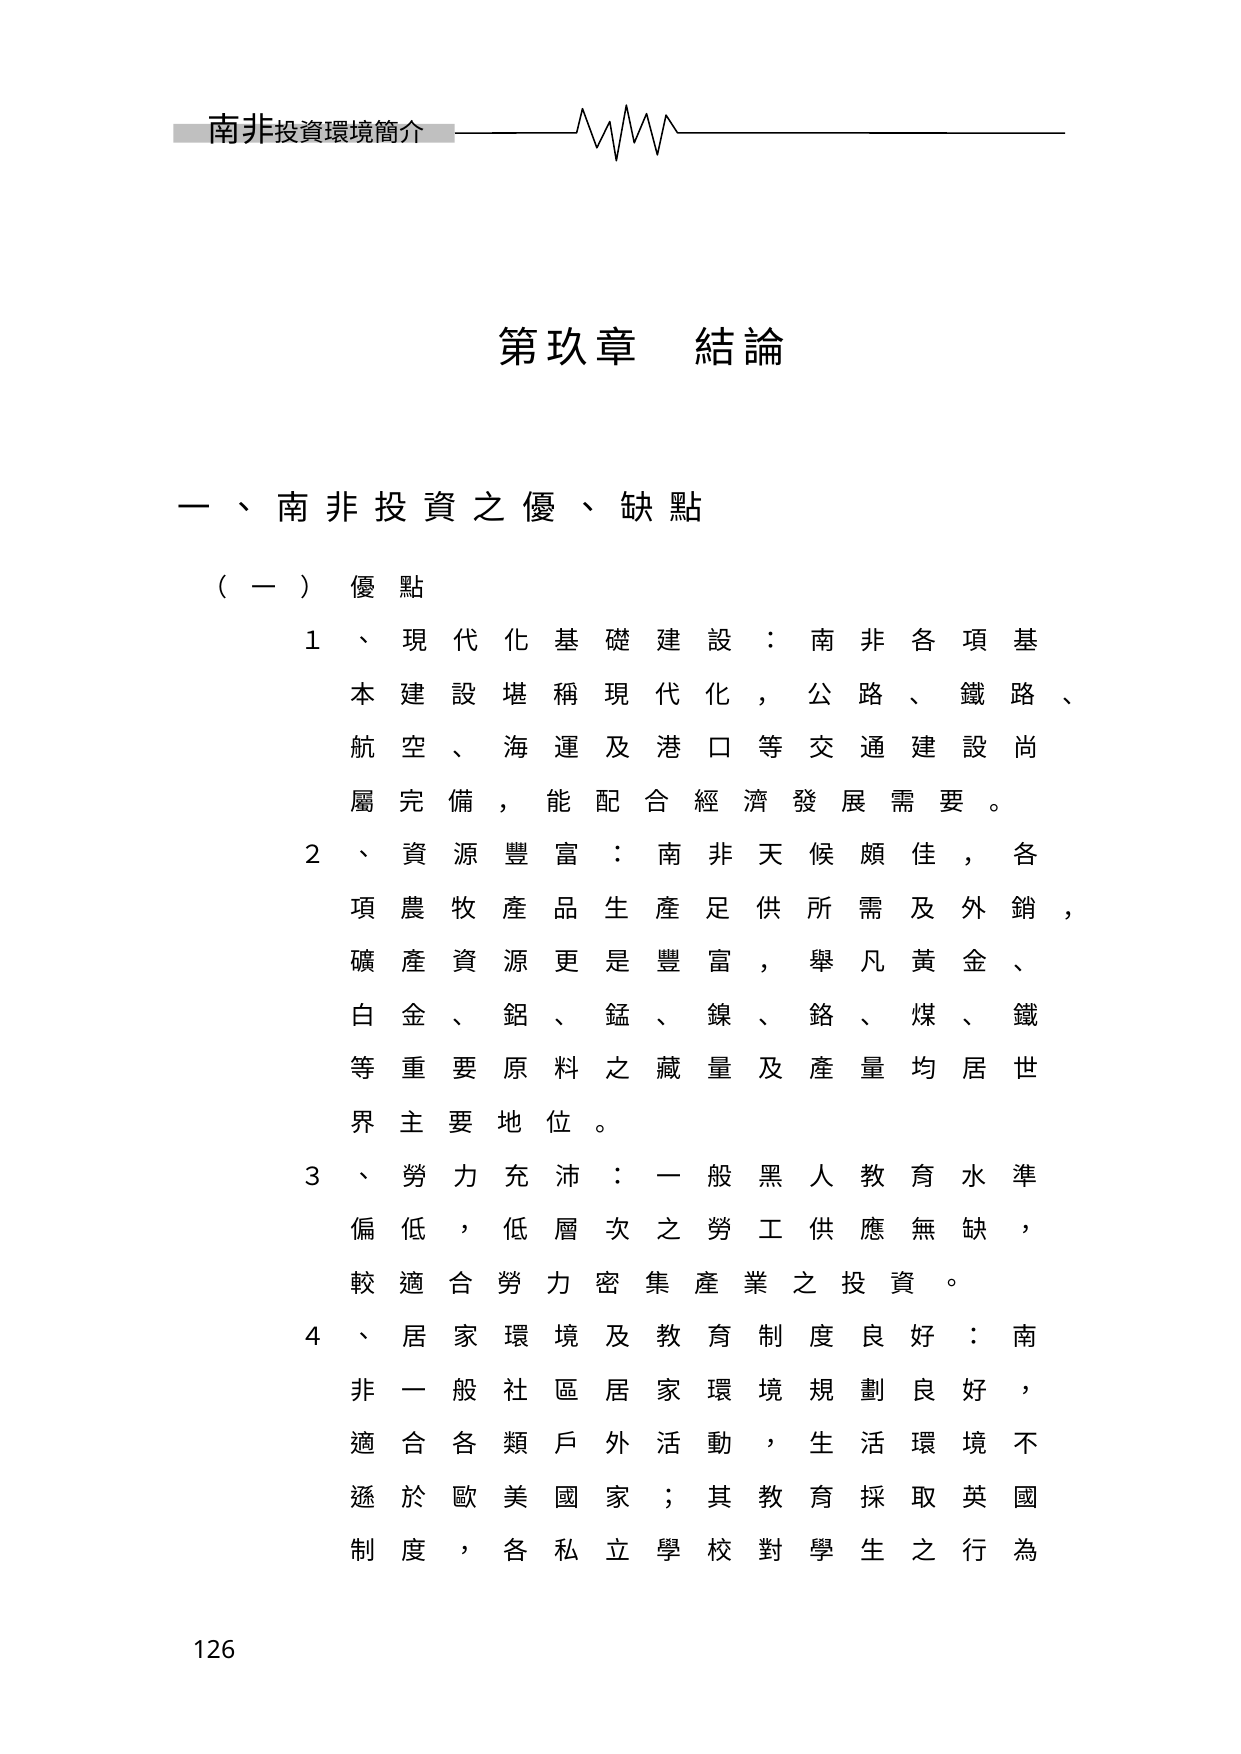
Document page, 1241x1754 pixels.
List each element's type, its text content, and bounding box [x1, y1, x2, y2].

text １、現代化基礎建設：南非各項基本建設堪稱現代化，公路、鐵路、航空、海運及港口等交通建設尚屬完備，能配合經濟發展需要。 [276, 612, 1063, 826]
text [276, 1308, 1063, 1576]
text ３、勞力充沛：一般黑人教育水準偏低，低層次之勞工供應無缺，較適合勞力密集產業之投資。 [276, 1147, 1063, 1308]
text 一、南非投資之優、缺點 [178, 478, 1063, 532]
text ２、資源豐富：南非天候頗佳，各項農牧產品生產足供所需及外銷，礦產資源更是豐富，舉凡黃金、白金、鋁、錳、鎳、鉻、煤、鐵等重要原料之藏量及產量均居世界主要地位。 [276, 826, 1063, 1147]
text 第玖章 結論 [219, 291, 1063, 398]
text （一）優點 [202, 558, 1063, 612]
